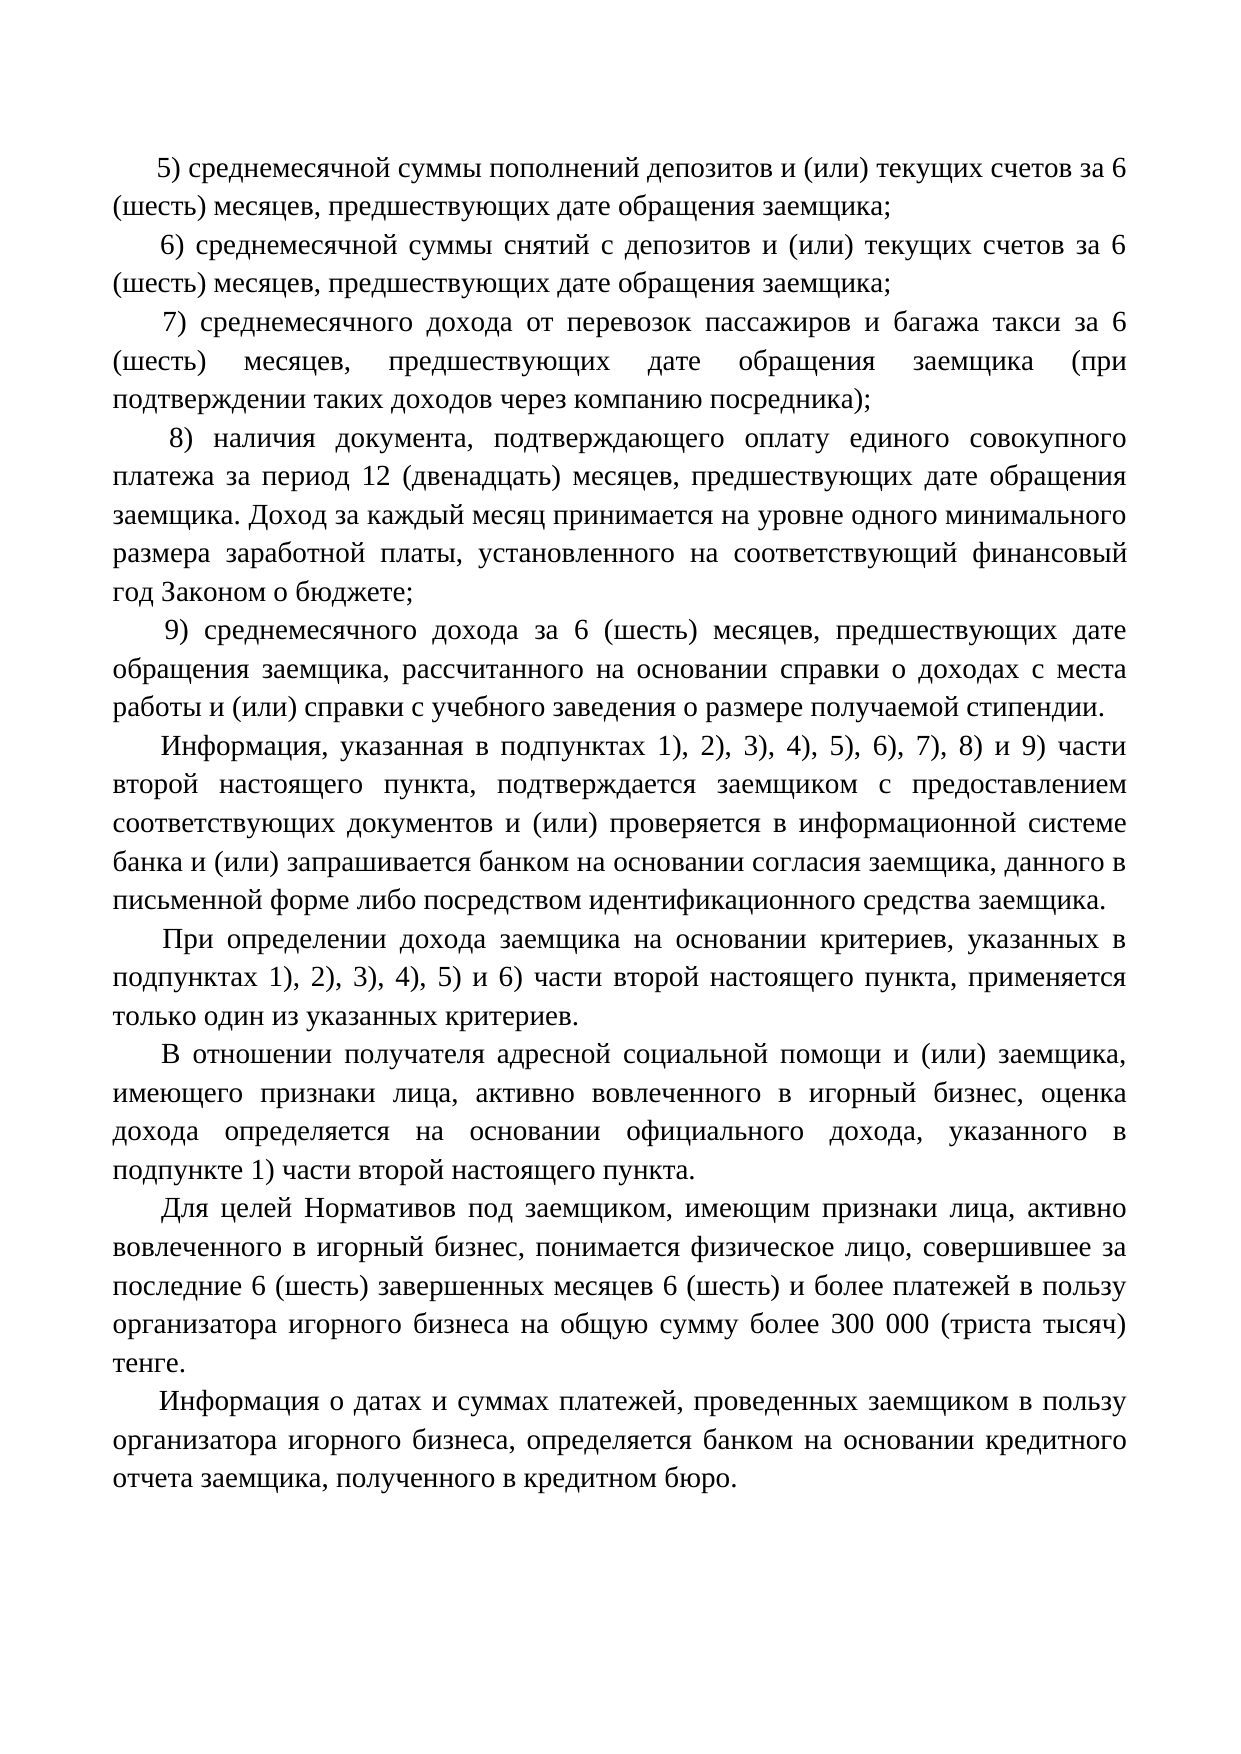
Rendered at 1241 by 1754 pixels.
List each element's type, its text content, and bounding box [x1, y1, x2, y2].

text При определении дохода заемщика на основании критериев, указанных в подпунктах 1), 2), 3), 4), 5) и 6) части второй настоящего пункта, применяется только один из указанных критериев. [112, 921, 1128, 1031]
text 8) наличия документа, подтверждающего оплату единого совокупного платежа за период 12 (двенадцать) месяцев, предшествующих дате обращения заемщика. Доход за каждый месяц принимается на уровне одного минимального размера заработной платы, установленного на соответствующий финансовый год Законом о бюджете; [112, 420, 1128, 607]
text 5) среднемесячной суммы пополнений депозитов и (или) текущих счетов за 6 (шесть) месяцев, предшествующих дате обращения заемщика; [112, 150, 1128, 222]
text 6) среднемесячной суммы снятий с депозитов и (или) текущих счетов за 6 (шесть) месяцев, предшествующих дате обращения заемщика; [112, 227, 1128, 299]
text Информация, указанная в подпунктах 1), 2), 3), 4), 5), 6), 7), 8) и 9) части второй настоящего пункта, подтверждается заемщиком с предоставлением соответствующих документов и (или) проверяется в информационной системе банка и (или) запрашивается банком на основании согласия заемщика, данного в письменной форме либо посредством идентификационного средства заемщика. [112, 728, 1128, 916]
text Для целей Нормативов под заемщиком, имеющим признаки лица, активно вовлеченного в игорный бизнес, понимается физическое лицо, совершившее за последние 6 (шесть) завершенных месяцев 6 (шесть) и более платежей в пользу организатора игорного бизнеса на общую сумму более 300 000 (триста тысяч) тенге. [112, 1191, 1128, 1378]
text 9) среднемесячного дохода за 6 (шесть) месяцев, предшествующих дате обращения заемщика, рассчитанного на основании справки о доходах с места работы и (или) справки с учебного заведения о размере получаемой стипендии. [112, 612, 1128, 723]
text Информация о датах и суммах платежей, проведенных заемщиком в пользу организатора игорного бизнеса, определяется банком на основании кредитного отчета заемщика, полученного в кредитном бюро. [112, 1383, 1128, 1494]
text В отношении получателя адресной социальной помощи и (или) заемщика, имеющего признаки лица, активно вовлеченного в игорный бизнес, оценка дохода определяется на основании официального дохода, указанного в подпункте 1) части второй настоящего пункта. [112, 1036, 1128, 1186]
text 7) среднемесячного дохода от перевозок пассажиров и багажа такси за 6 (шесть) месяцев, предшествующих дате обращения заемщика (при подтверждении таких доходов через компанию посредника); [112, 304, 1128, 415]
